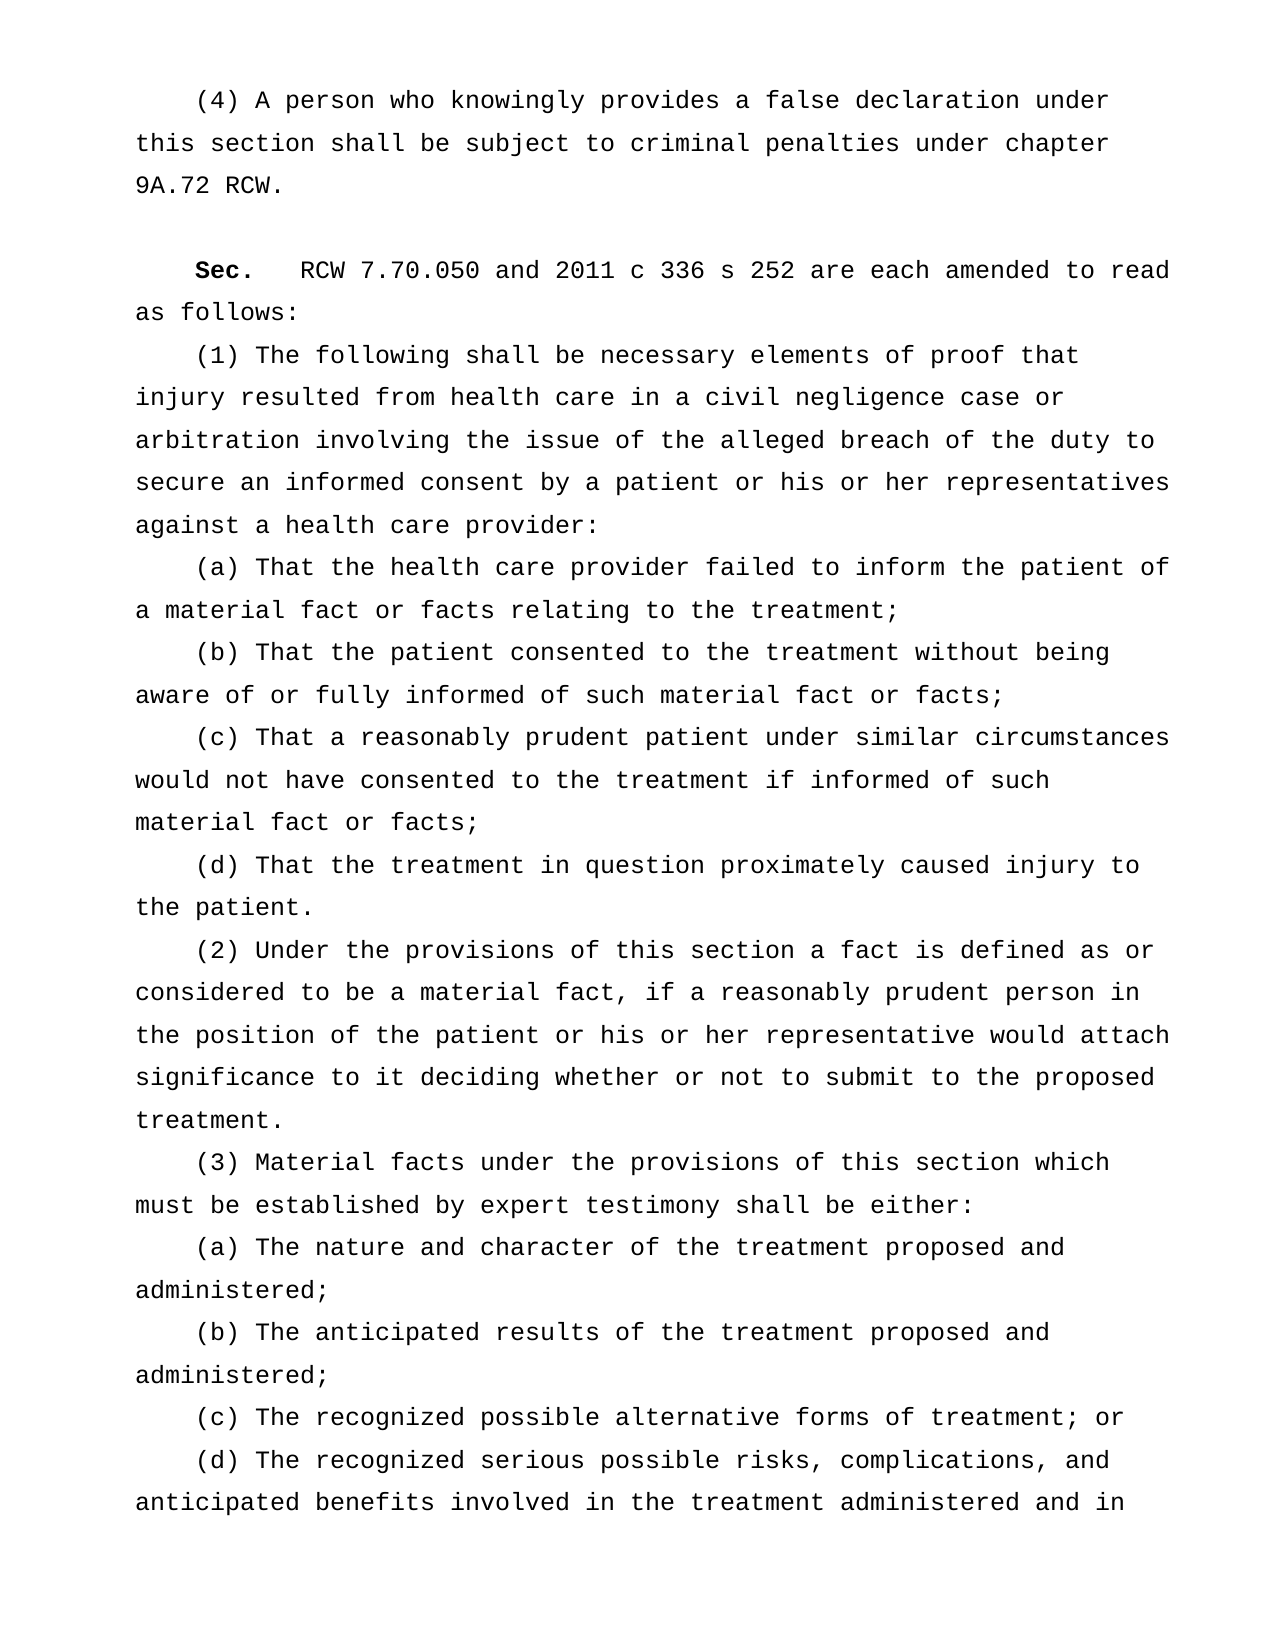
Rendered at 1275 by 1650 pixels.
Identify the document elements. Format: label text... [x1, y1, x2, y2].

text (a) The nature and character of the treatment proposed and administered; [135, 1222, 1170, 1307]
text (c) That a reasonably prudent patient under similar circumstances would not have consented to the treatment if informed of such material fact or facts; [135, 712, 1170, 839]
text Sec. RCW 7.70.050 and 2011 c 336 s 252 are each amended to read as follows: [135, 244, 1170, 329]
text (a) That the health care provider failed to inform the patient of a material fact or facts relating to the treatment; [135, 542, 1170, 627]
text (1) The following shall be necessary elements of proof that injury resulted from health care in a civil negligence case or arbitration involving the issue of the alleged breach of the duty to secure an informed consent by a patient or his or her representatives against a health care provider: [135, 329, 1170, 542]
text (b) The anticipated results of the treatment proposed and administered; [135, 1307, 1170, 1392]
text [135, 1434, 1170, 1519]
text (3) Material facts under the provisions of this section which must be established by expert testimony shall be either: [135, 1137, 1170, 1222]
text (b) That the patient consented to the treatment without being aware of or fully informed of such material fact or facts; [135, 627, 1170, 712]
text (c) The recognized possible alternative forms of treatment; or [135, 1392, 1170, 1434]
text (4) A person who knowingly provides a false declaration under this section shall be subject to criminal penalties under chapter 9A.72 RCW. [135, 75, 1170, 202]
text (2) Under the provisions of this section a fact is defined as or considered to be a material fact, if a reasonably prudent person in the position of the patient or his or her representative would attach significance to it deciding whether or not to submit to the proposed treatment. [135, 924, 1170, 1137]
text (d) That the treatment in question proximately caused injury to the patient. [135, 839, 1170, 924]
